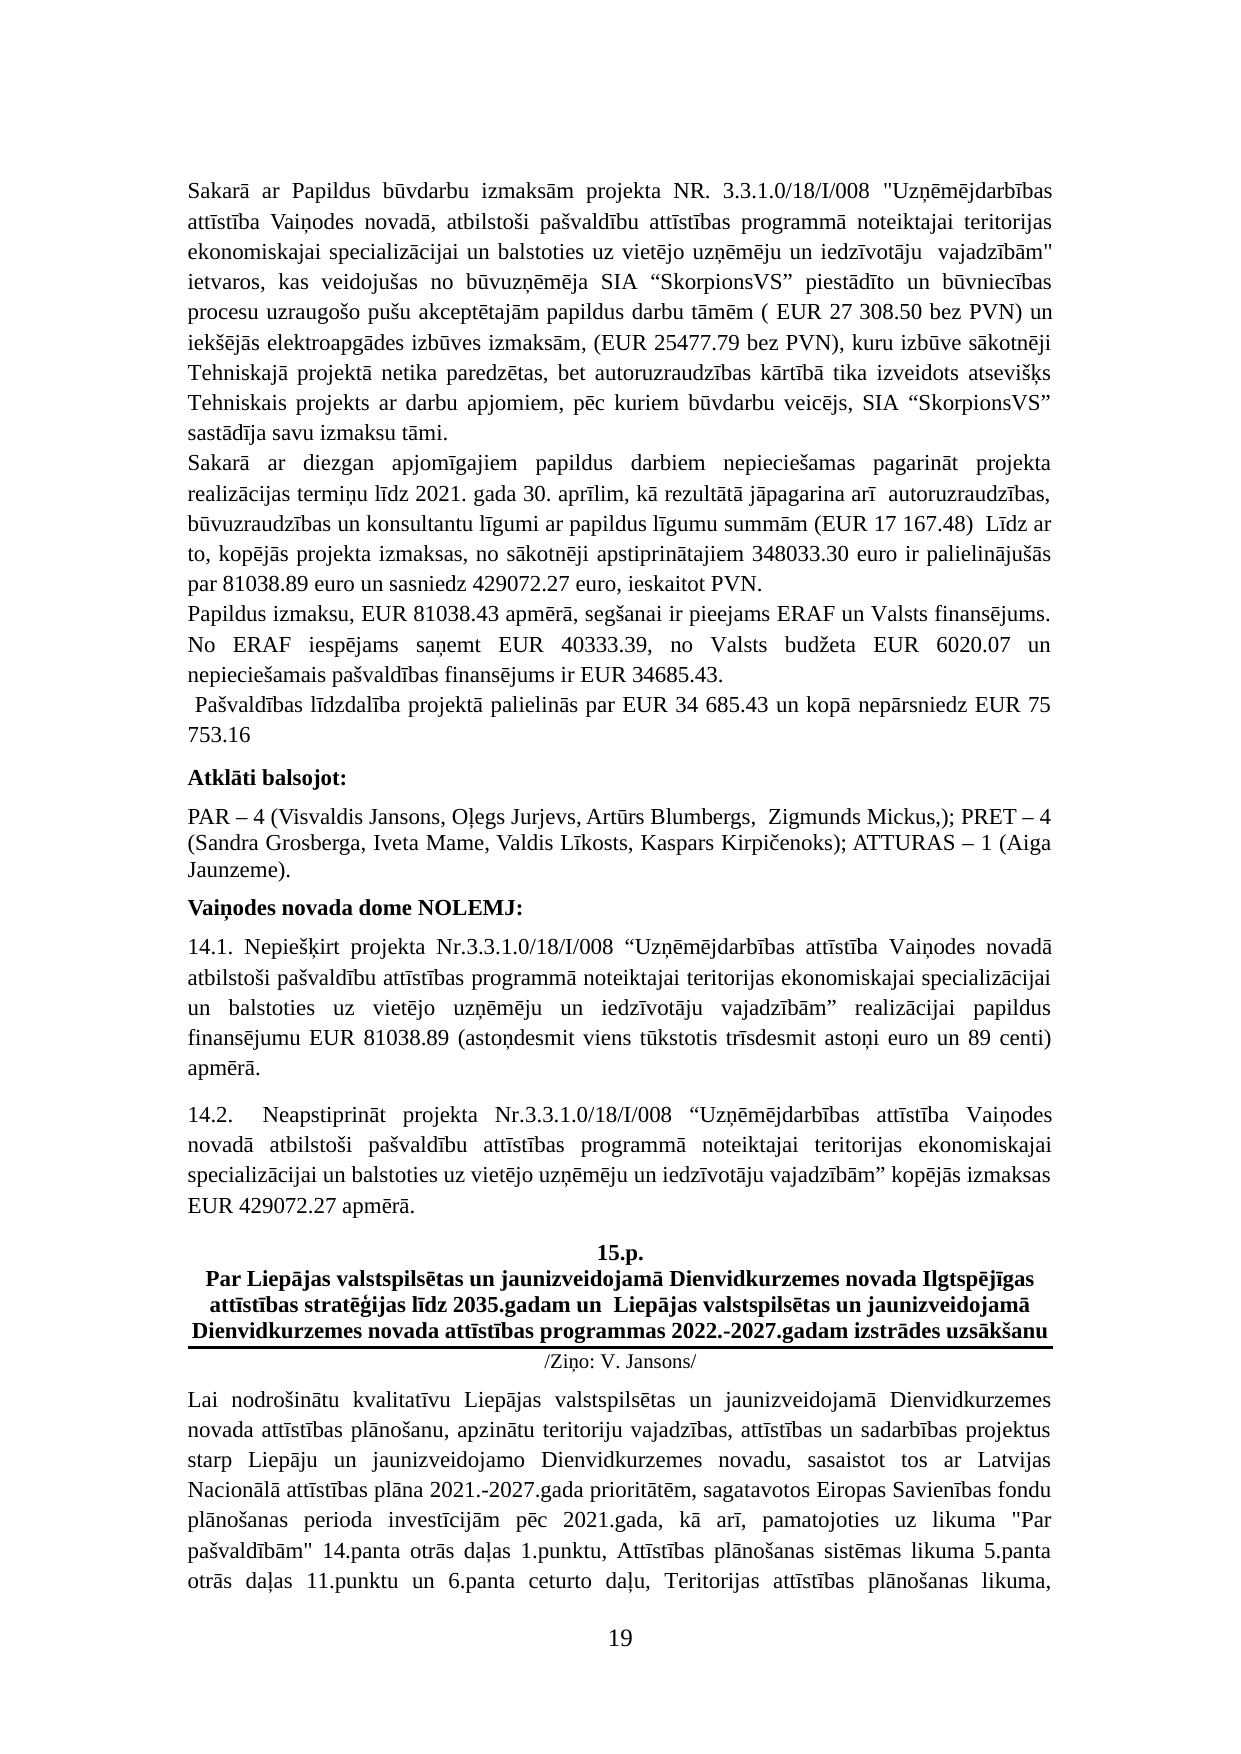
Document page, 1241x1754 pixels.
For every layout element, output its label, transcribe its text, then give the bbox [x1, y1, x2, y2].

text Sakarā ar diezgan apjomīgajiem papildus darbiem nepieciešamas pagarināt projekta realizācijas termiņu līdz 2021. gada 30. aprīlim, kā rezultātā jāpagarina arī autoruzraudzības, būvuzraudzības un konsultantu līgumi ar papildus līgumu summām (EUR 17 167.48) Līdz ar to, kopējās projekta izmaksas, no sākotnēji apstiprinātajiem 348033.30 euro ir palielinājušās par 81038.89 euro un sasniedz 429072.27 euro, ieskaitot PVN. [187, 449, 1053, 597]
text Vaiņodes novada dome NOLEMJ: [187, 894, 1053, 921]
text Par Liepājas valstspilsētas un jaunizveidojamā Dienvidkurzemes novada Ilgtspējīgas attīstības stratēģijas līdz 2035.gadam un Liepājas valstspilsētas un jaunizveidojamā Dienvidkurzemes novada attīstības programmas 2022.-2027.gadam izstrādes uzsākšanu [187, 1265, 1053, 1349]
text Pašvaldības līdzdalība projektā palielinās par EUR 34 685.43 un kopā nepārsniedz EUR 75 753.16 [187, 691, 1053, 748]
text 14.1. Nepiešķirt projekta Nr.3.3.1.0/18/I/008 “Uzņēmējdarbības attīstība Vaiņodes novadā atbilstoši pašvaldību attīstības programmā noteiktajai teritorijas ekonomiskajai specializācijai un balstoties uz vietējo uzņēmēju un iedzīvotāju vajadzībām” realizācijai papildus finansējumu EUR 81038.89 (astoņdesmit viens tūkstotis trīsdesmit astoņi euro un 89 centi) apmērā. [187, 933, 1053, 1081]
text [187, 1386, 1053, 1593]
text Papildus izmaksu, EUR 81038.43 apmērā, segšanai ir pieejams ERAF un Valsts finansējums. No ERAF iespējams saņemt EUR 40333.39, no Valsts budžeta EUR 6020.07 un nepieciešamais pašvaldības finansējums ir EUR 34685.43. [187, 601, 1053, 687]
text 15.p. [187, 1238, 1053, 1265]
text PAR – 4 (Visvaldis Jansons, Oļegs Jurjevs, Artūrs Blumbergs, Zigmunds Mickus,); PRET – 4 (Sandra Grosberga, Iveta Mame, Valdis Līkosts, Kaspars Kirpičenoks); ATTURAS – 1 (Aiga Jaunzeme). [187, 803, 1053, 882]
text Sakarā ar Papildus būvdarbu izmaksām projekta NR. 3.3.1.0/18/I/008 "Uzņēmējdarbības attīstība Vaiņodes novadā, atbilstoši pašvaldību attīstības programmā noteiktajai teritorijas ekonomiskajai specializācijai un balstoties uz vietējo uzņēmēju un iedzīvotāju vajadzībām" ietvaros, kas veidojušas no būvuzņēmēja SIA “SkorpionsVS” piestādīto un būvniecības procesu uzraugošo pušu akceptētajām papildus darbu tāmēm ( EUR 27 308.50 bez PVN) un iekšējās elektroapgādes izbūves izmaksām, (EUR 25477.79 bez PVN), kuru izbūve sākotnēji Tehniskajā projektā netika paredzētas, bet autoruzraudzības kārtībā tika izveidots atsevišķs Tehniskais projekts ar darbu apjomiem, pēc kuriem būvdarbu veicējs, SIA “SkorpionsVS” sastādīja savu izmaksu tāmi. [187, 178, 1053, 446]
text /Ziņo: V. Jansons/ [187, 1349, 1053, 1373]
list Neapstiprināt projekta Nr.3.3.1.0/18/I/008 “Uzņēmējdarbības attīstība Vaiņodes novadā atbilstoši pašvaldību attīstības programmā noteiktajai teritorijas ekonomiskajai specializācijai un balstoties uz vietējo uzņēmēju un iedzīvotāju vajadzībām” kopējās izmaksas EUR 429072.27 apmērā. [187, 1101, 1053, 1218]
text Atklāti balsojot: [187, 764, 1053, 790]
